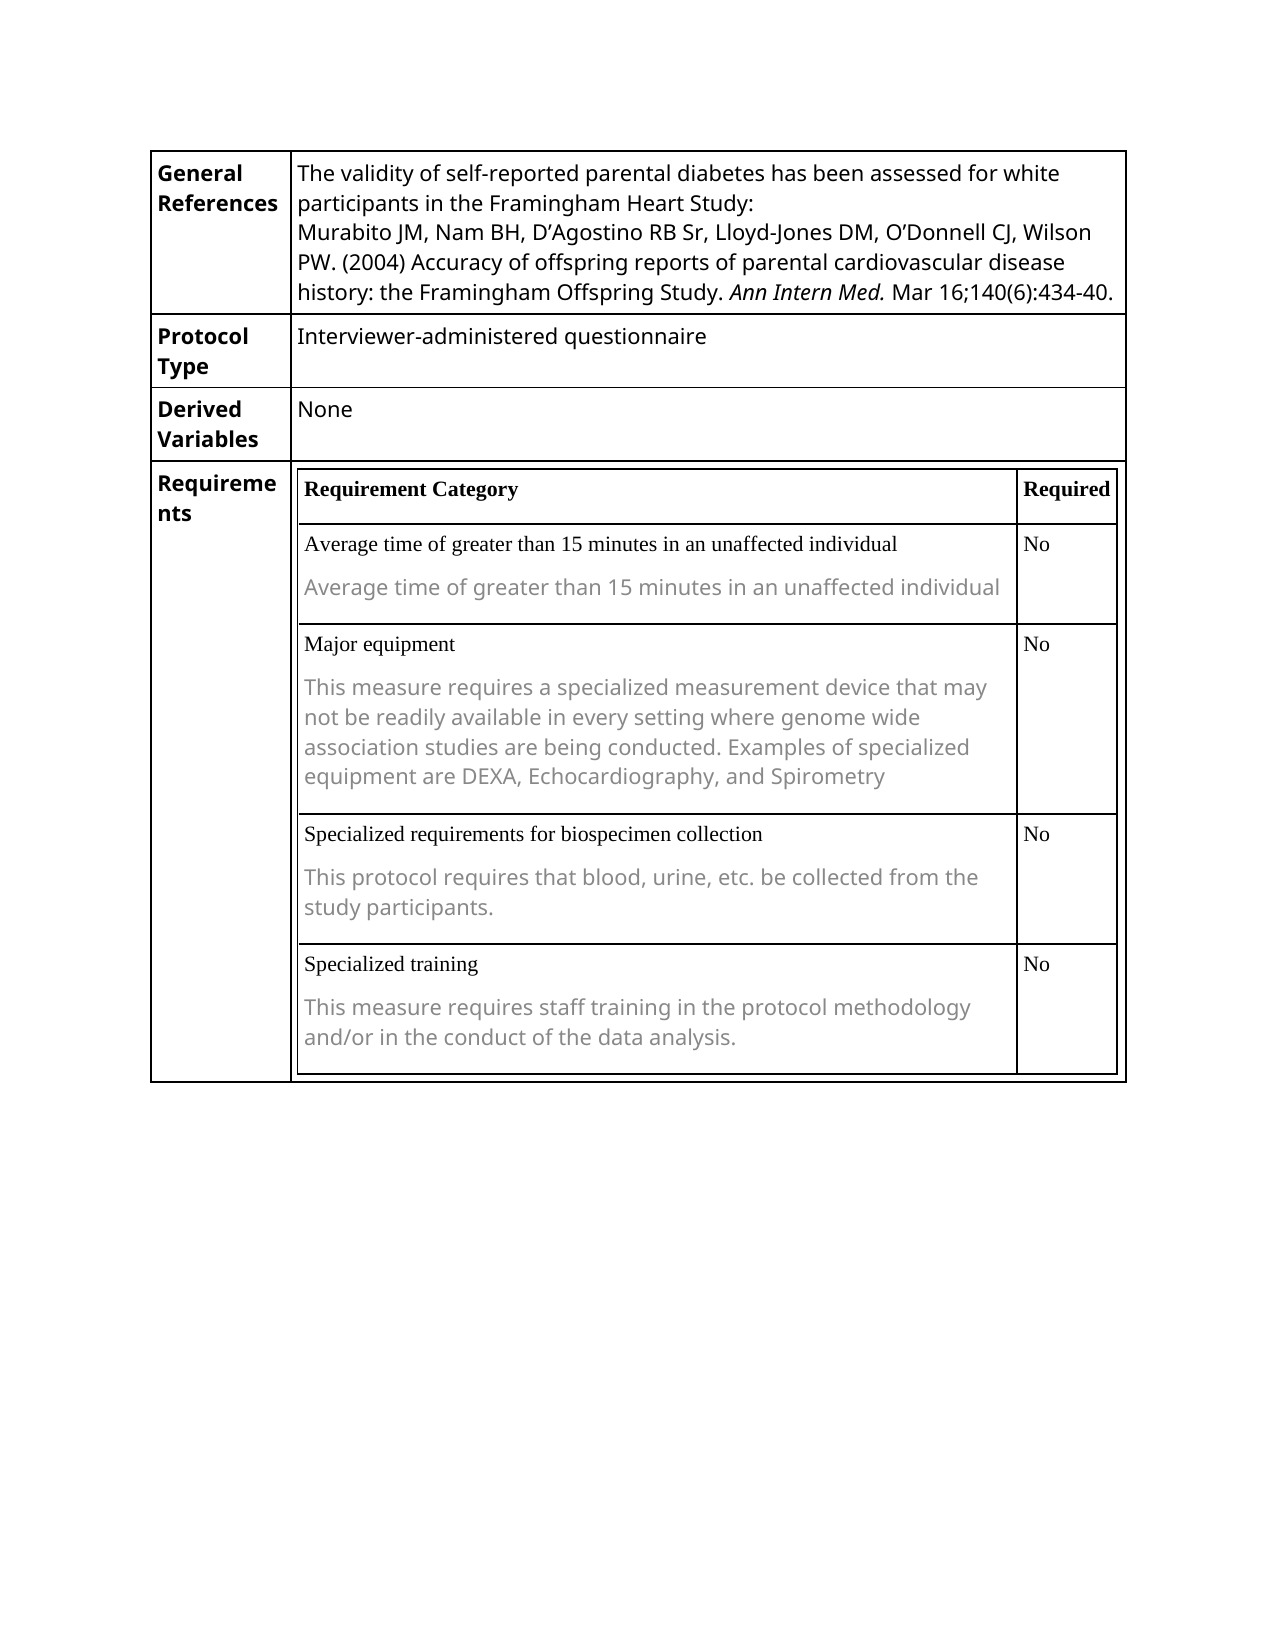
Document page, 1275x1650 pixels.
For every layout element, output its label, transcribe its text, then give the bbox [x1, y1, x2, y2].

table_cell Derived Variables [152, 388, 290, 460]
table_cell The validity of self-reported parental diabetes has been assessed for white participants in the Framingham Heart Study: Murabito JM, Nam BH, D’Agostino RB Sr, Lloyd-Jones DM, O’Donnell CJ, Wilson PW. (2004) Accuracy of offspring reports of parental cardiovascular disease history: the Framingham Offspring Study. Ann Intern Med. Mar 16;140(6):434-40. [292, 152, 1125, 313]
table_cell Protocol Type [152, 315, 290, 387]
table_cell [292, 462, 1125, 1081]
table_cell Interviewer-administered questionnaire [292, 315, 1125, 387]
table_cell General References [152, 152, 290, 313]
table_cell Requirements [152, 462, 290, 1081]
table_cell None [292, 388, 1125, 460]
